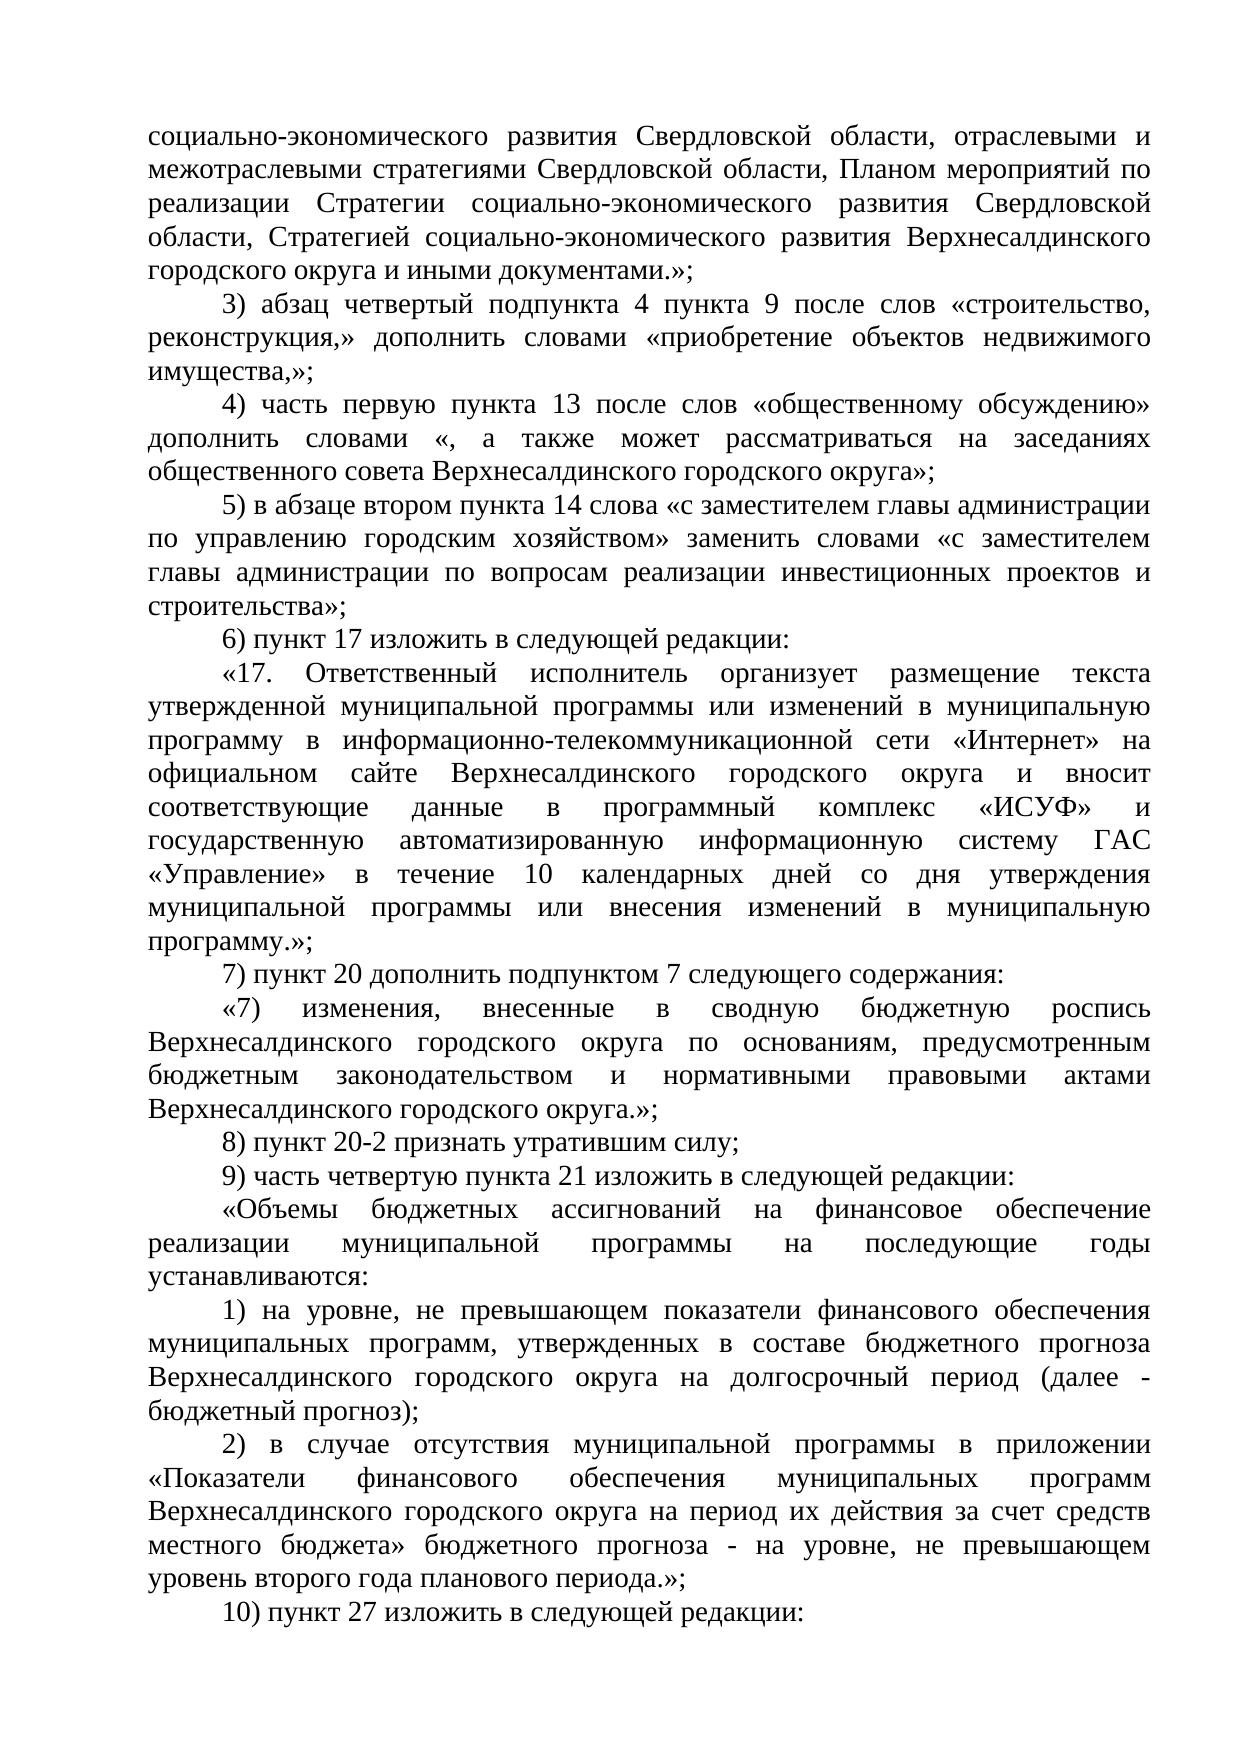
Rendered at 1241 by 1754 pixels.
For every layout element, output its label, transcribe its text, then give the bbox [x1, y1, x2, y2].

text 4) часть первую пункта 13 после слов «общественному обсуждению» дополнить словами «, а также может рассматриваться на заседаниях общественного совета Верхнесалдинского городского округа»; [148, 386, 1152, 487]
text 1) на уровне, не превышающем показатели финансового обеспечения муниципальных программ, утвержденных в составе бюджетного прогноза Верхнесалдинского городского округа на долгосрочный период (далее - бюджетный прогноз); [148, 1292, 1152, 1426]
text «17. Ответственный исполнитель организует размещение текста утвержденной муниципальной программы или изменений в муниципальную программу в информационно-телекоммуникационной сети «Интернет» на официальном сайте Верхнесалдинского городского округа и вносит соответствующие данные в программный комплекс «ИСУФ» и государственную автоматизированную информационную систему ГАС «Управление» в течение 10 календарных дней со дня утверждения муниципальной программы или внесения изменений в муниципальную программу.»; [148, 655, 1152, 957]
text 8) пункт 20-2 признать утратившим силу; [148, 1124, 1152, 1158]
text 6) пункт 17 изложить в следующей редакции: [148, 621, 1152, 655]
text 5) в абзаце втором пункта 14 слова «с заместителем главы администрации по управлению городским хозяйством» заменить словами «с заместителем главы администрации по вопросам реализации инвестиционных проектов и строительства»; [148, 487, 1152, 621]
text 10) пункт 27 изложить в следующей редакции: [148, 1594, 1152, 1627]
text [148, 118, 1152, 286]
text 2) в случае отсутствия муниципальной программы в приложении «Показатели финансового обеспечения муниципальных программ Верхнесалдинского городского округа на период их действия за счет средств местного бюджета» бюджетного прогноза - на уровне, не превышающем уровень второго года планового периода.»; [148, 1426, 1152, 1594]
text «7) изменения, внесенные в сводную бюджетную роспись Верхнесалдинского городского округа по основаниям, предусмотренным бюджетным законодательством и нормативными правовыми актами Верхнесалдинского городского округа.»; [148, 990, 1152, 1124]
text 9) часть четвертую пункта 21 изложить в следующей редакции: [148, 1158, 1152, 1191]
text «Объемы бюджетных ассигнований на финансовое обеспечение реализации муниципальной программы на последующие годы устанавливаются: [148, 1191, 1152, 1292]
text 7) пункт 20 дополнить подпунктом 7 следующего содержания: [148, 957, 1152, 990]
text 3) абзац четвертый подпункта 4 пункта 9 после слов «строительство, реконструкция,» дополнить словами «приобретение объектов недвижимого имущества,»; [148, 286, 1152, 386]
